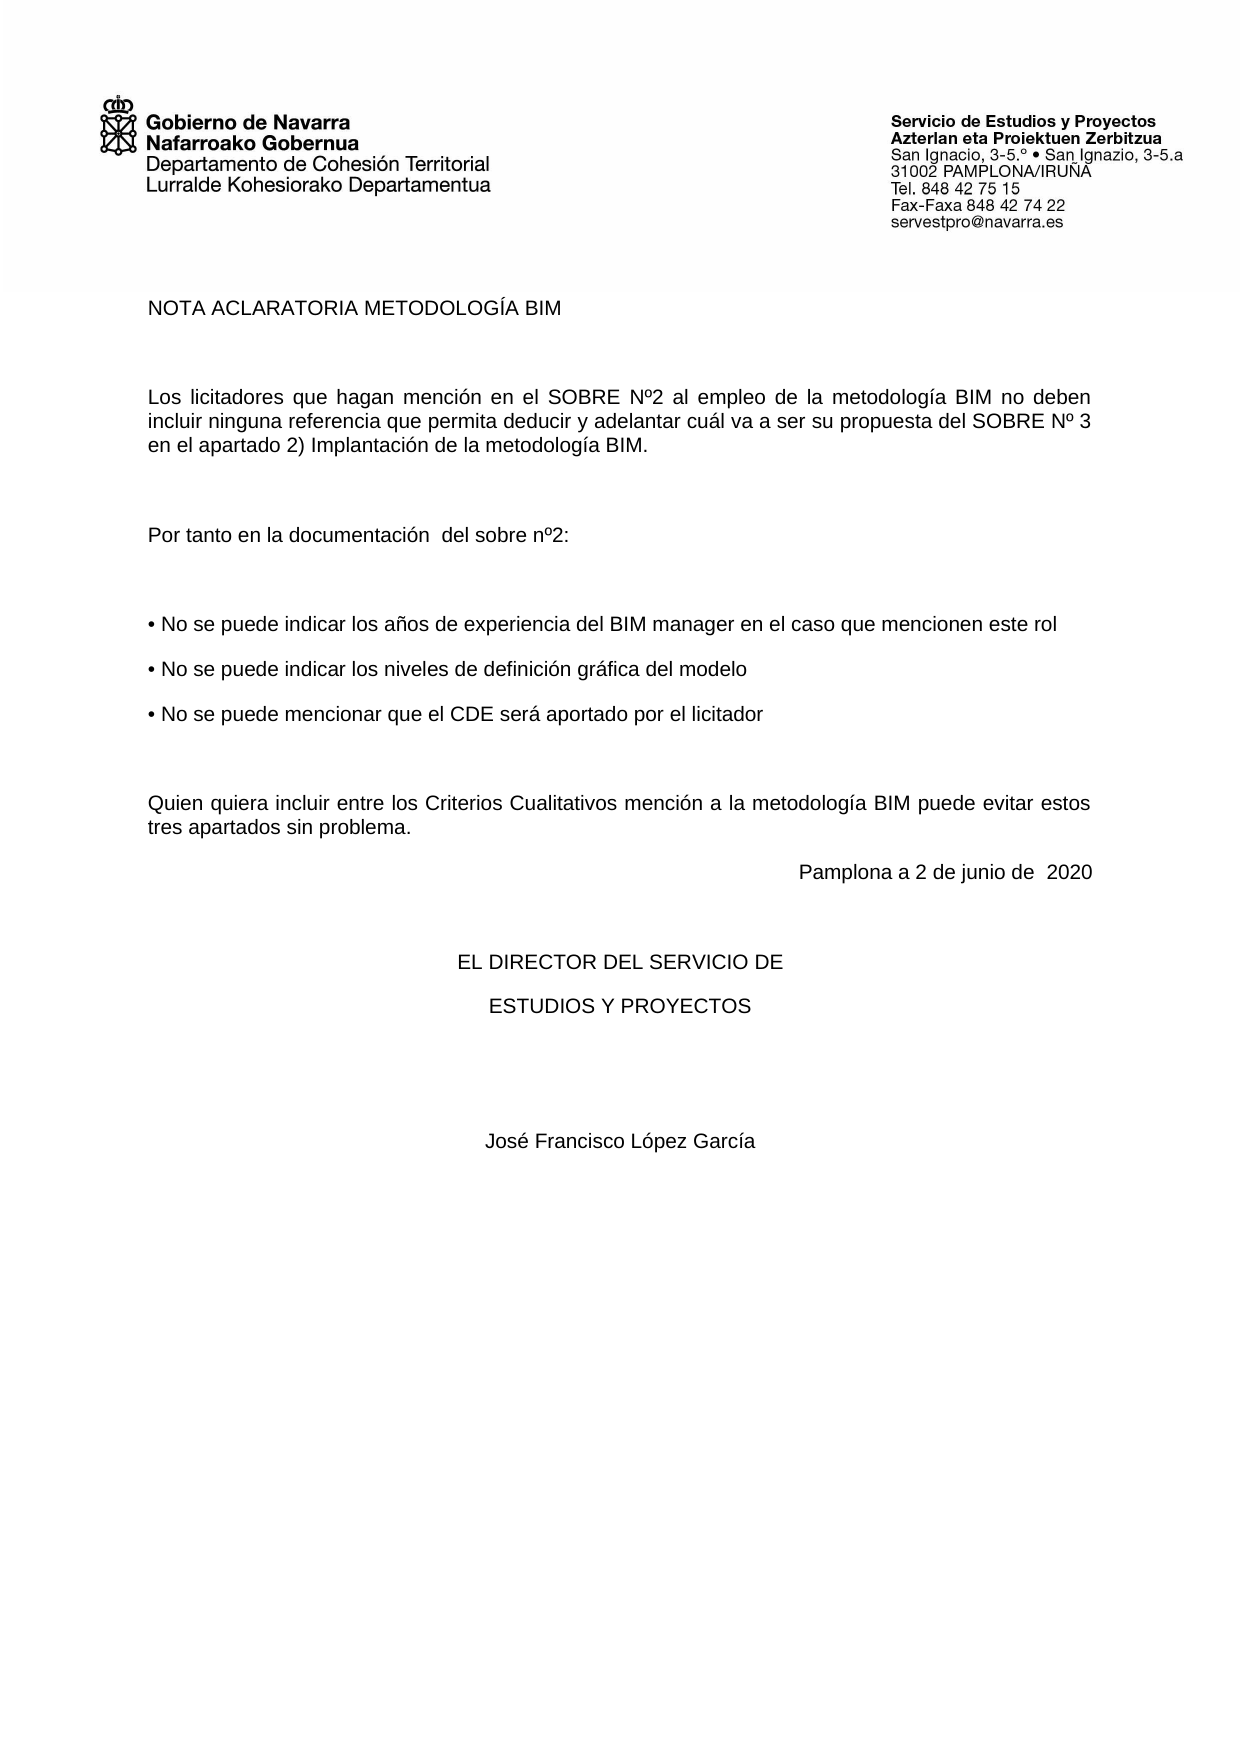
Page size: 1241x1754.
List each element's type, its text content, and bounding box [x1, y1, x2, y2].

text • No se puede indicar los años de experiencia del BIM manager en el caso que mencionen este rol [148, 612, 1092, 636]
text Por tanto en la documentación del sobre nº2: [148, 522, 1092, 546]
text EL DIRECTOR DEL SERVICIO DE [148, 949, 1092, 973]
text ESTUDIOS Y PROYECTOS [148, 994, 1092, 1018]
picture [3, 0, 1241, 292]
text Los licitadores que hagan mención en el SOBRE Nº2 al empleo de la metodología BIM no deben incluir ninguna referencia que permita deducir y adelantar cuál va a ser su propuesta del SOBRE Nº 3 en el apartado 2) Implantación de la metodología BIM. [148, 385, 1092, 457]
text Pamplona a 2 de junio de 2020 [148, 860, 1092, 884]
text José Francisco López García [148, 1129, 1092, 1153]
text NOTA ACLARATORIA METODOLOGÍA BIM [148, 295, 1092, 319]
text • No se puede mencionar que el CDE será aportado por el licitador [148, 702, 1092, 726]
text • No se puede indicar los niveles de definición gráfica del modelo [148, 657, 1092, 681]
text Quien quiera incluir entre los Criterios Cualitativos mención a la metodología BIM puede evitar estos tres apartados sin problema. [148, 791, 1092, 839]
